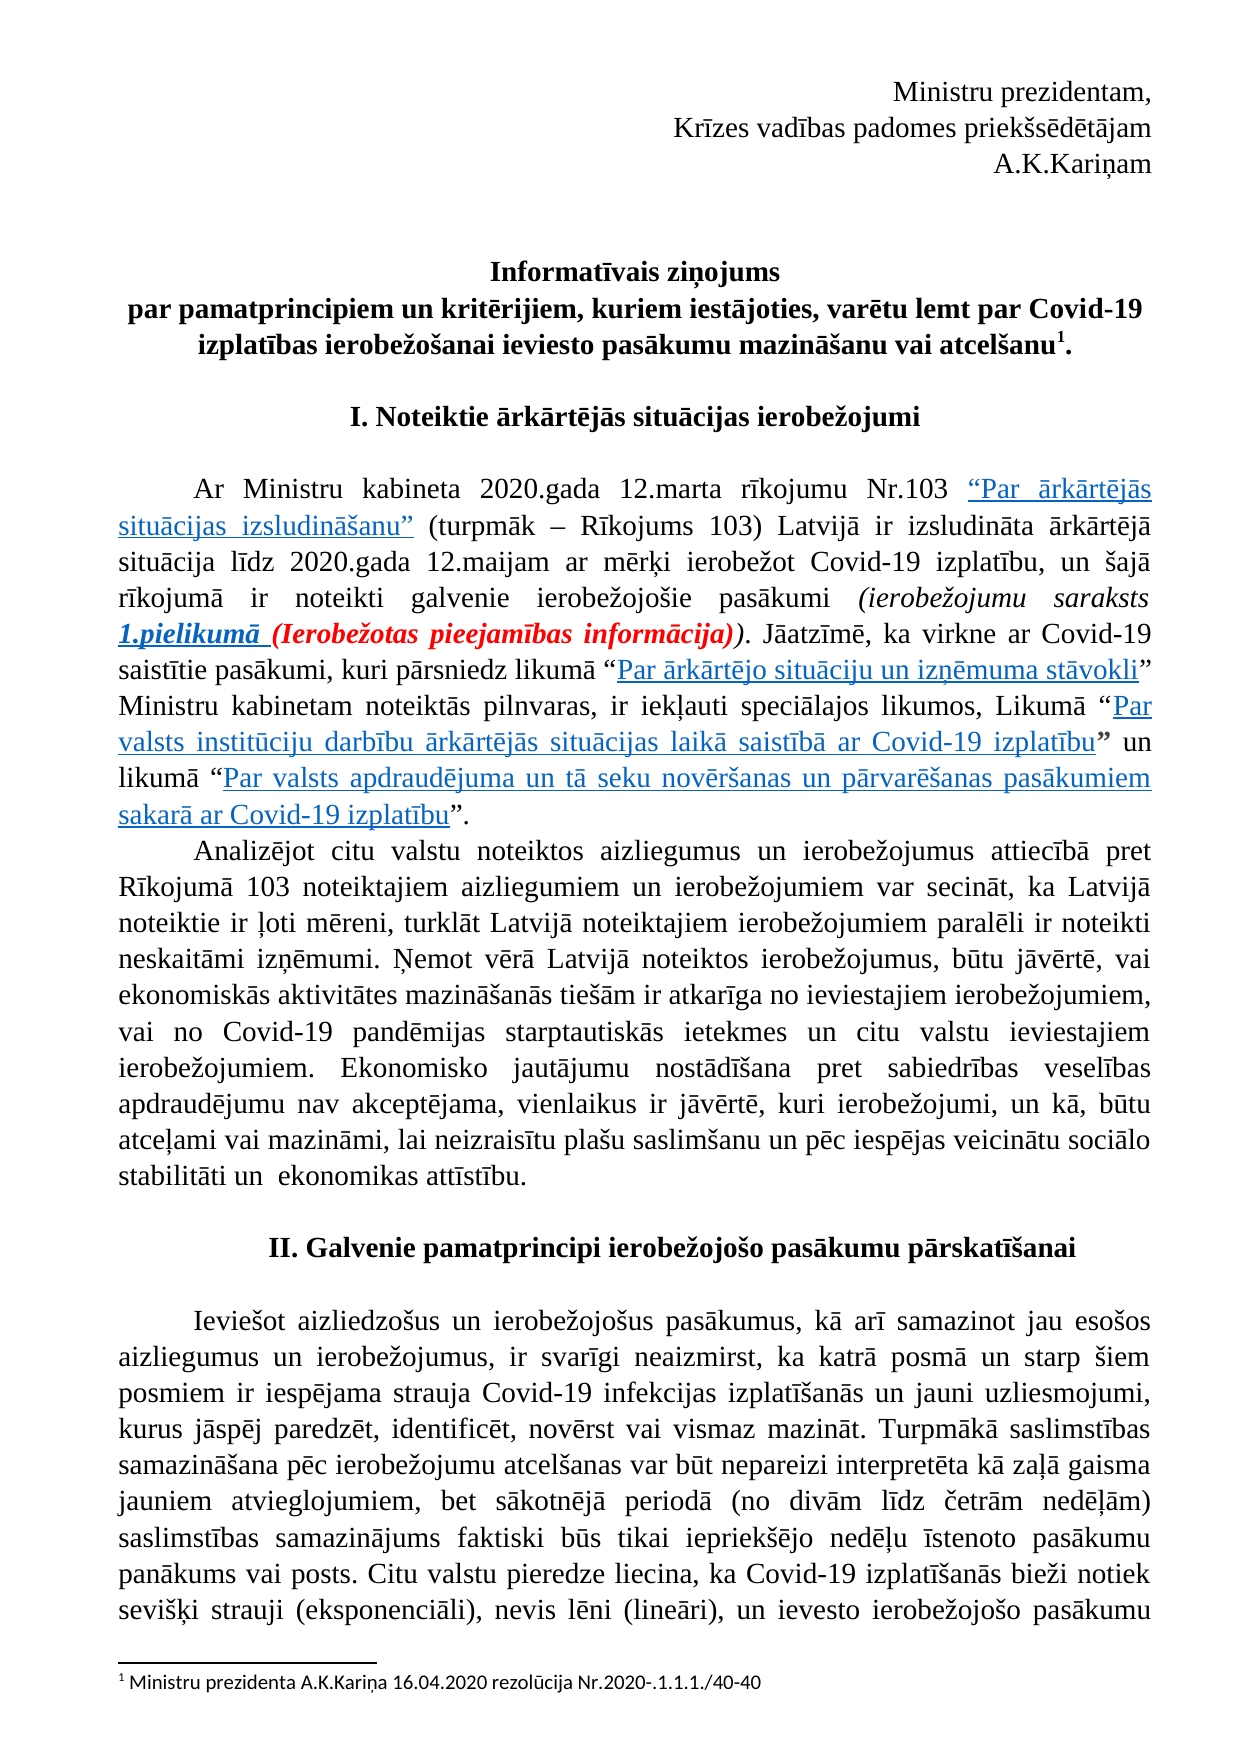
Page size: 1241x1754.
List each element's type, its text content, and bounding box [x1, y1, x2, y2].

text Krīzes vadības padomes priekšsēdētājam [118, 110, 1152, 143]
text II. Galvenie pamatprincipi ierobežojošo pasākumu pārskatīšanai [193, 1231, 1152, 1264]
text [118, 1303, 1152, 1626]
text Ministru prezidentam, [118, 74, 1152, 107]
text Ar Ministru kabineta 2020.gada 12.marta rīkojumu Nr.103 “Par ārkārtējās situācijas izsludināšanu” (turpmāk – Rīkojums 103) Latvijā ir izsludināta ārkārtējā situācija līdz 2020.gada 12.maijam ar mērķi ierobežot Covid-19 izplatību, un šajā rīkojumā ir noteikti galvenie ierobežojošie pasākumi (ierobežojumu saraksts 1.pielikumā (Ierobežotas pieejamības informācija)). Jāatzīmē, ka virkne ar Covid-19 saistītie pasākumi, kuri pārsniedz likumā “Par ārkārtējo situāciju un izņēmuma stāvokli” Ministru kabinetam noteiktās pilnvaras, ir iekļauti speciālajos likumos, Likumā “Par valsts institūciju darbību ārkārtējās situācijas laikā saistībā ar Covid-19 izplatību” un likumā “Par valsts apdraudējuma un tā seku novēršanas un pārvarēšanas pasākumiem sakarā ar Covid-19 izplatību”. [118, 471, 1152, 830]
text A.K.Kariņam [118, 146, 1152, 180]
text par pamatprincipiem un kritērijiem, kuriem iestājoties, varētu lemt par Covid-19 izplatības ierobežošanai ieviesto pasākumu mazināšanu vai atcelšanu. [118, 291, 1152, 360]
text Informatīvais ziņojums [118, 254, 1152, 288]
text Analizējot citu valstu noteiktos aizliegumus un ierobežojumus attiecībā pret Rīkojumā 103 noteiktajiem aizliegumiem un ierobežojumiem var secināt, ka Latvijā noteiktie ir ļoti mēreni, turklāt Latvijā noteiktajiem ierobežojumiem paralēli ir noteikti neskaitāmi izņēmumi. Ņemot vērā Latvijā noteiktos ierobežojumus, būtu jāvērtē, vai ekonomiskās aktivitātes mazināšanās tiešām ir atkarīga no ieviestajiem ierobežojumiem, vai no Covid-19 pandēmijas starptautiskās ietekmes un citu valstu ieviestajiem ierobežojumiem. Ekonomisko jautājumu nostādīšana pret sabiedrības veselības apdraudējumu nav akceptējama, vienlaikus ir jāvērtē, kuri ierobežojumi, un kā, būtu atceļami vai mazināmi, lai neizraisītu plašu saslimšanu un pēc iespējas veicinātu sociālo stabilitāti un ekonomikas attīstību. [118, 833, 1152, 1192]
text I. Noteiktie ārkārtējās situācijas ierobežojumi [118, 399, 1152, 433]
